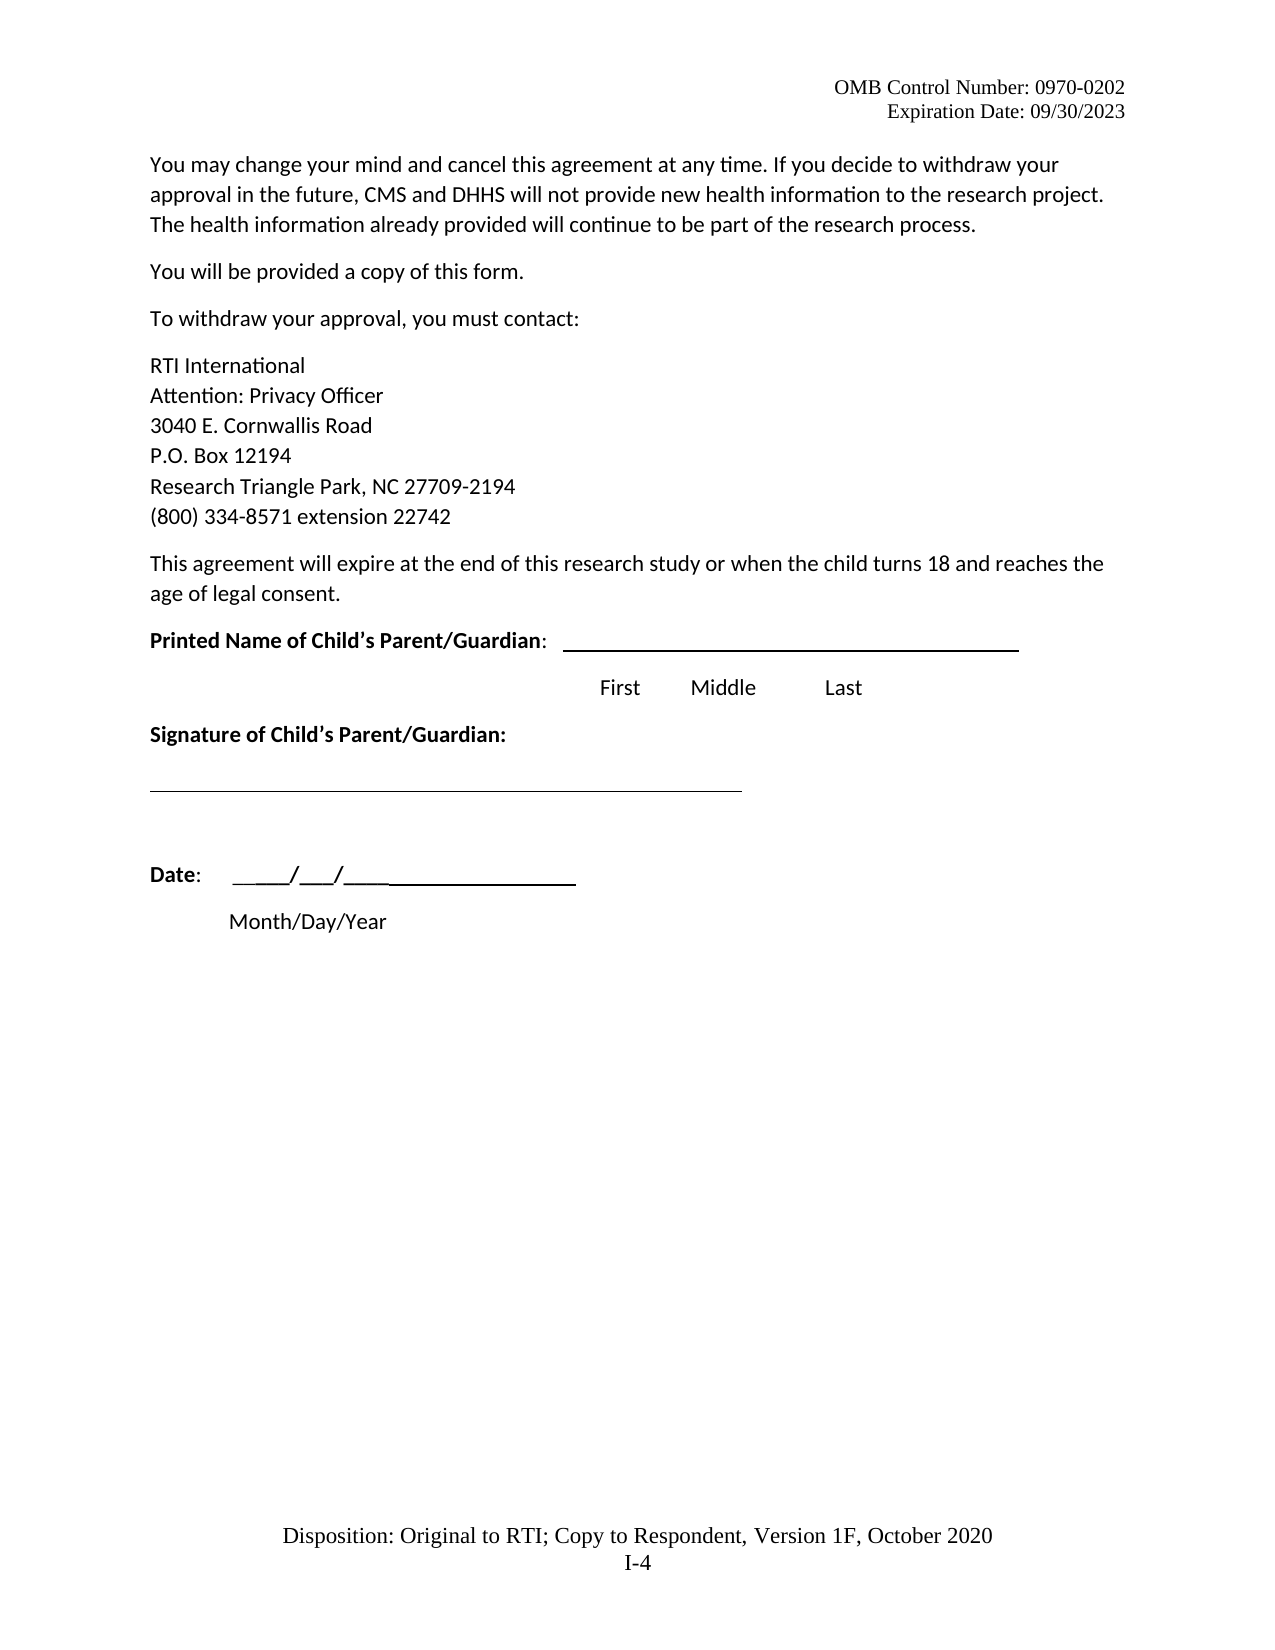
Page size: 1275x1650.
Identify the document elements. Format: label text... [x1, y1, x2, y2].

text Month/Day/Year [150, 907, 1125, 935]
text Printed Name of Child’s Parent/Guardian: [150, 626, 1125, 654]
text You may change your mind and cancel this agreement at any time. If you decide to withdraw your approval in the future, CMS and DHHS will not provide new health information to the research project. The health information already provided will continue to be part of the research process. [150, 150, 1125, 238]
text First Middle Last [384, 673, 1125, 701]
text RTI International Attention: Privacy Officer 3040 E. Cornwallis Road P.O. Box 12194 Research Triangle Park, NC 27709-2194 (800) 334-8571 extension 22742 [150, 351, 1125, 530]
text You will be provided a copy of this form. [150, 257, 1125, 285]
text This agreement will expire at the end of this research study or when the child turns 18 and reaches the age of legal consent. [150, 549, 1125, 607]
text To withdraw your approval, you must contact: [150, 304, 1125, 332]
text Date: _____/___/____ [150, 860, 1125, 888]
text Signature of Child’s Parent/Guardian: [150, 720, 1125, 748]
